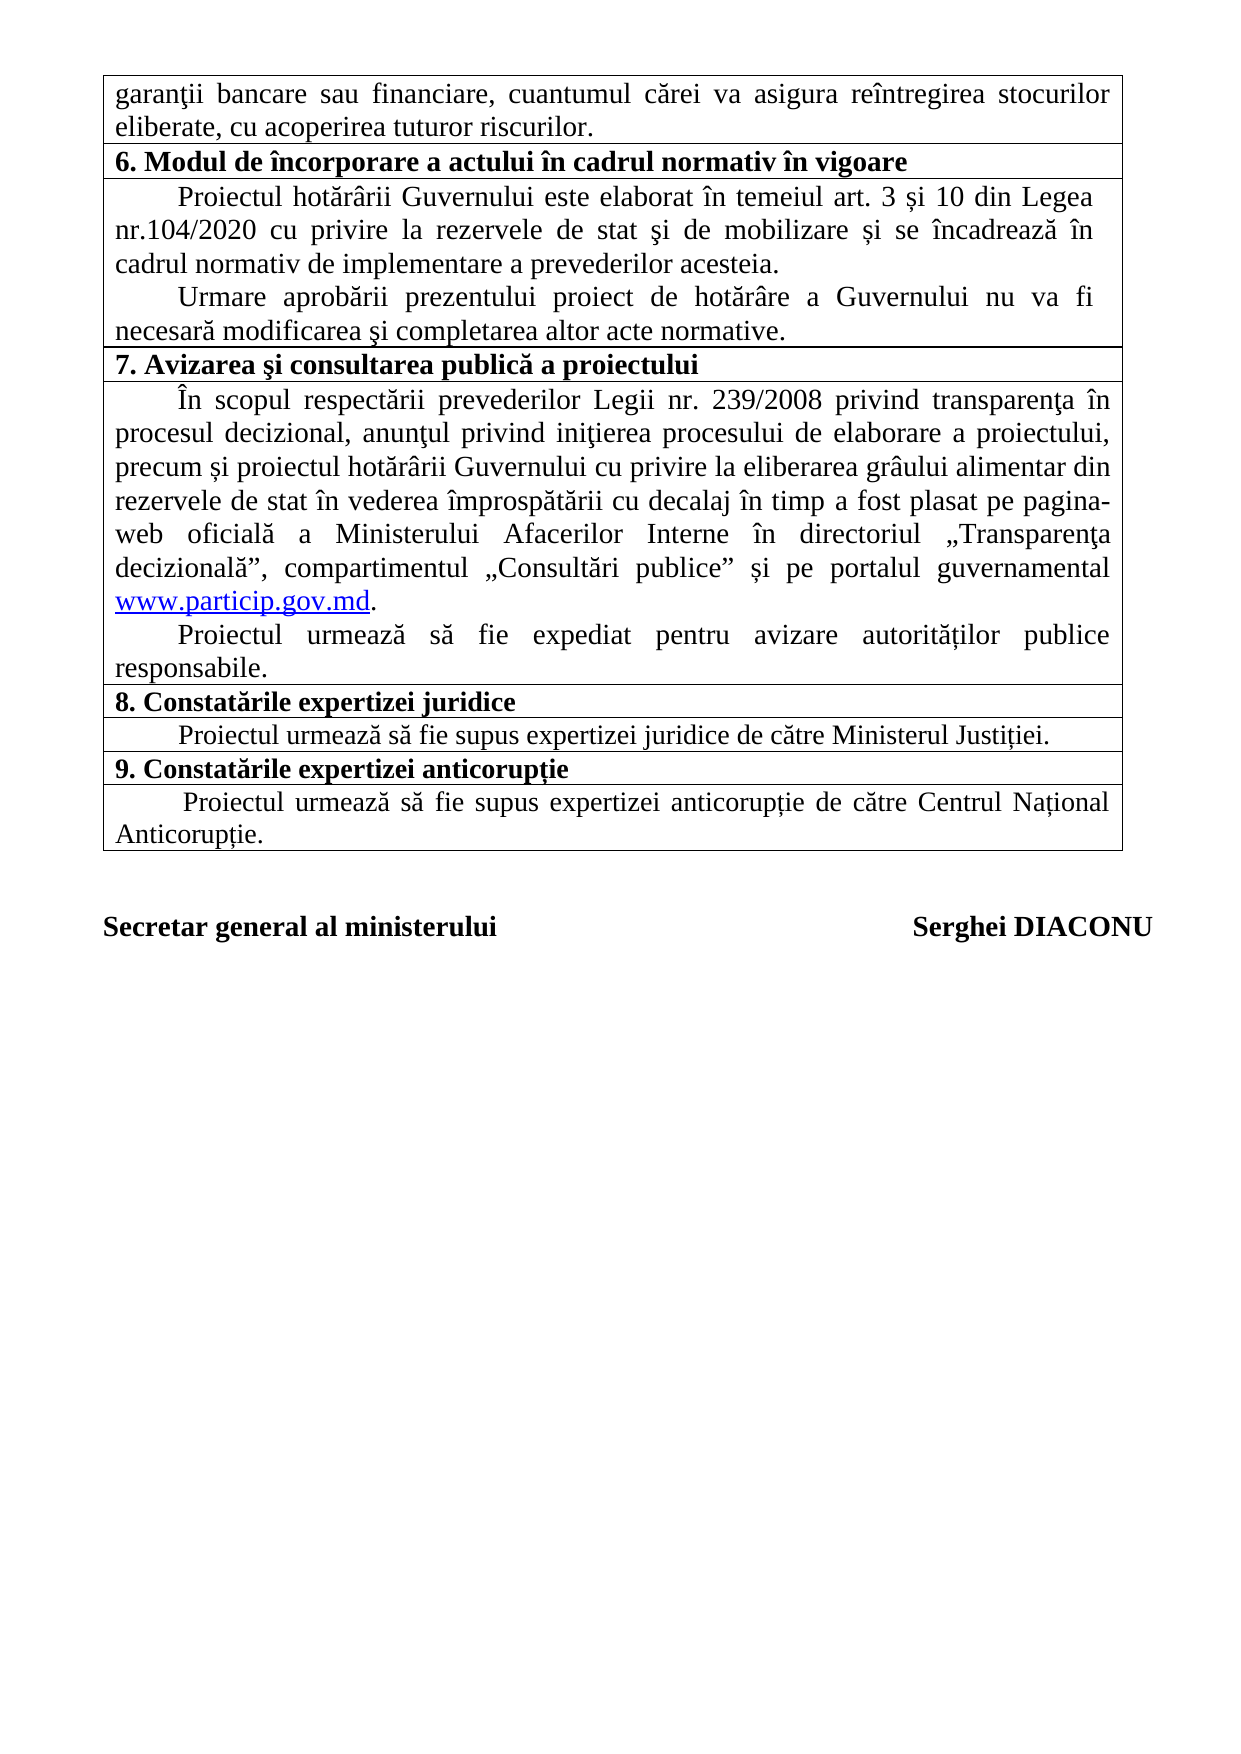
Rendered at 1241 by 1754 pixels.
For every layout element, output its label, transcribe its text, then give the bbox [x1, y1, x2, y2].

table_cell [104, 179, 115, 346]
table_cell Proiectul urmează să fie supus expertizei anticorupție de către Centrul Național Anticorupție. [104, 785, 1122, 850]
table_cell 8. Constatările expertizei juridice [104, 685, 1122, 717]
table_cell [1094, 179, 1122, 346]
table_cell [104, 76, 1122, 143]
table_cell Proiectul urmează să fie supus expertizei juridice de către Ministerul Justiției. [104, 718, 1122, 751]
table_cell 6. Modul de încorporare a actului în cadrul normativ în vigoare [104, 144, 1122, 178]
table_cell 7. Avizarea şi consultarea publică a proiectului [104, 348, 1122, 381]
table_cell 9. Constatările expertizei anticorupție [104, 752, 1122, 784]
table_cell În scopul respectării prevederilor Legii nr. 239/2008 privind transparenţa în procesul decizional, anunţul privind iniţierea procesului de elaborare a proiectului, precum și proiectul hotărârii Guvernului cu privire la eliberarea grâului alimentar din rezervele de stat în vederea împrospătării cu decalaj în timp a fost plasat pe pagina-web oficială a Ministerului Afacerilor Interne în directoriul „Transparenţa decizională”, compartimentul „Consultări publice” și pe portalul guvernamental www.particip.gov.md. Proiectul urmează să fie expediat pentru avizare autorităților publice responsabile. [104, 382, 1122, 684]
text Secretar general al ministerului Serghei DIACONU [95, 909, 1164, 943]
